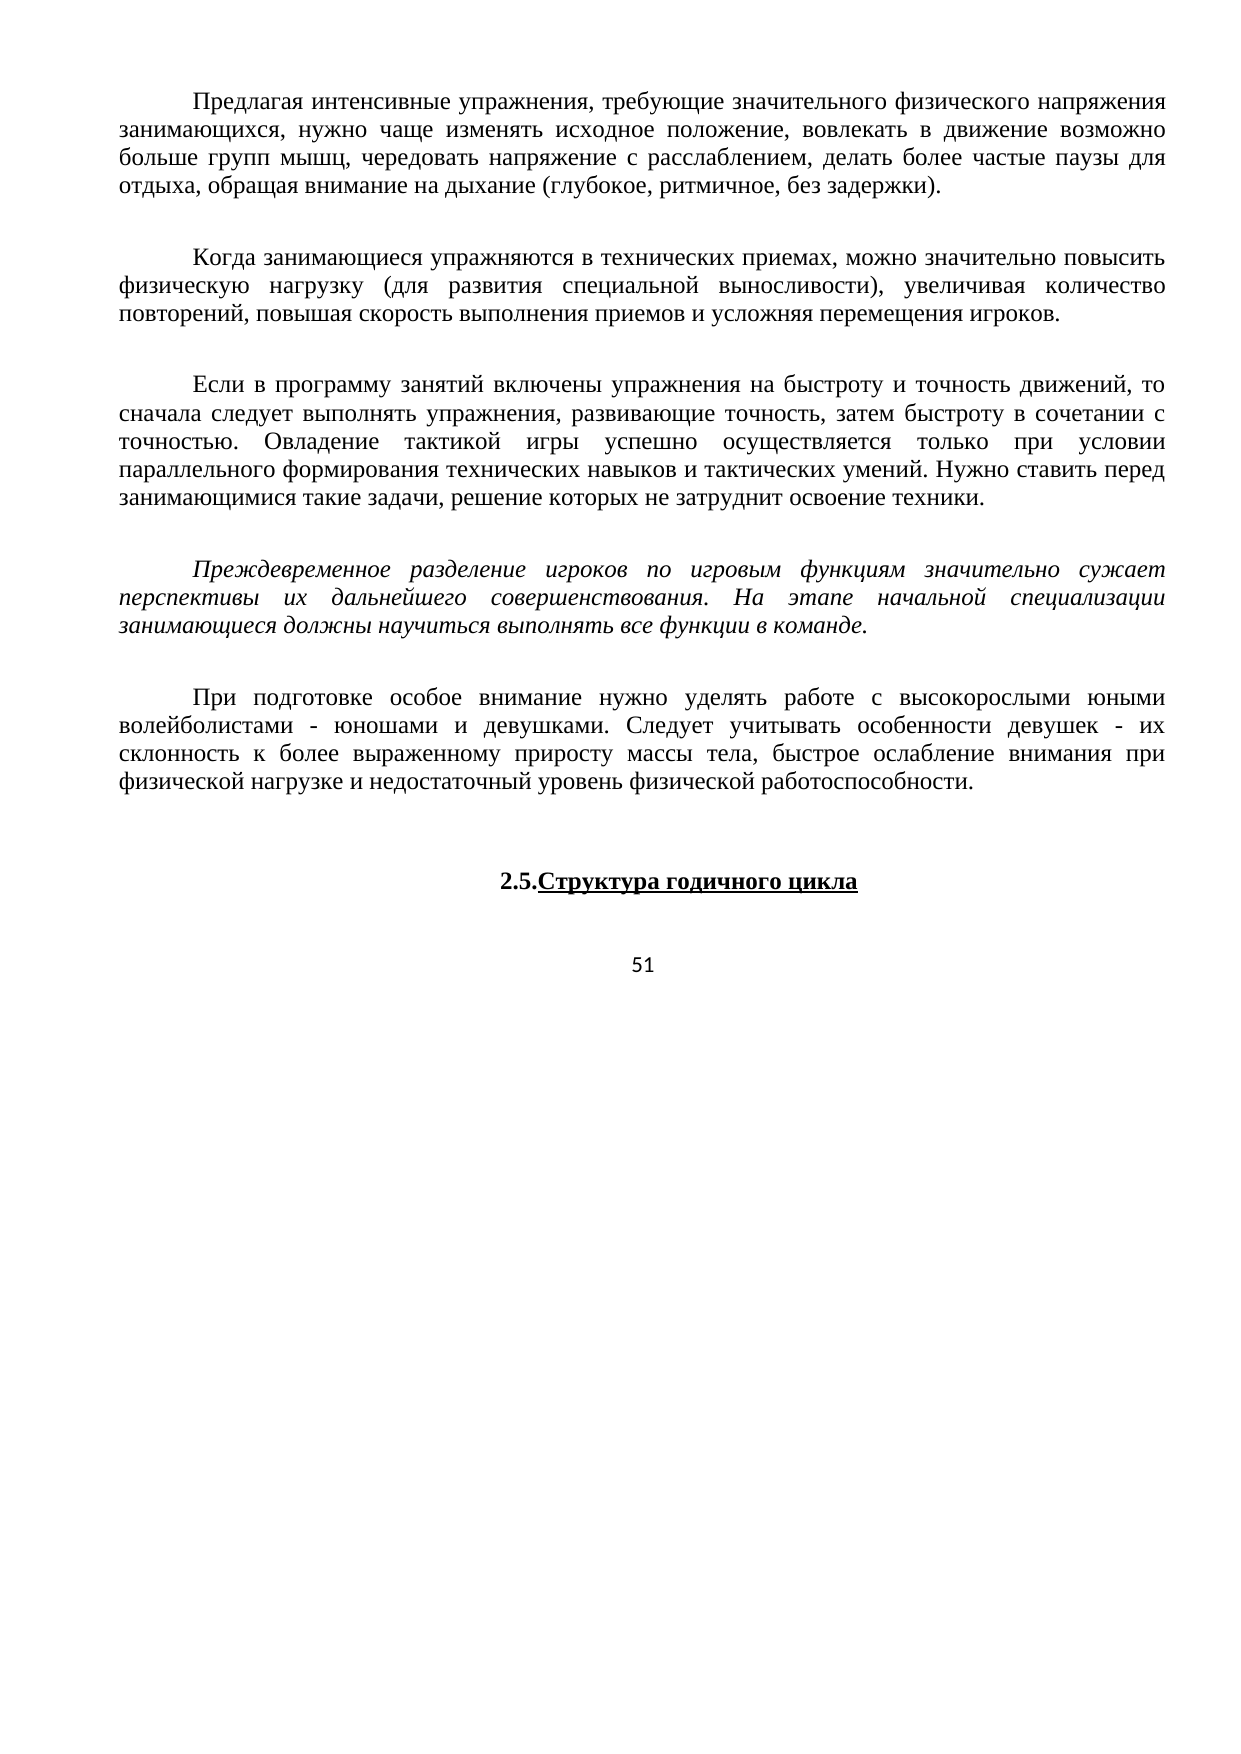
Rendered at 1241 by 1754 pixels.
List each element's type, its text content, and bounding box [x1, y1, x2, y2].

text Если в программу занятий включены упражнения на быстроту и точность движений, то сначала следует выполнять упражнения, развивающие точность, затем быстроту в сочетании с точностью. Овладение тактикой игры успешно осуществляется только при условии параллельного формирования технических навыков и тактических умений. Нужно ставить перед занимающимися такие задачи, решение которых не затруднит освоение техники. [119, 370, 1167, 511]
text При подготовке особое внимание нужно уделять работе с высокорослыми юными волейболистами - юношами и девушками. Следует учитывать особенности девушек - их склонность к более выраженному приросту массы тела, быстрое ослабление внимания при физической нагрузке и недостаточный уровень физической работоспособности. [119, 682, 1167, 795]
text 2.5.Структура годичного цикла [500, 866, 1169, 895]
text Предлагая интенсивные упражнения, требующие значительного физического напряжения занимающихся, нужно чаще изменять исходное положение, вовлекать в движение возможно больше групп мышц, чередовать напряжение с расслаблением, делать более частые паузы для отдыха, обращая внимание на дыхание (глубокое, ритмичное, без задержки). [119, 87, 1167, 199]
text Когда занимающиеся упражняются в технических приемах, можно значительно повысить физическую нагрузку (для развития специальной выносливости), увеличивая количество повторений, повышая скорость выполнения приемов и усложняя перемещения игроков. [119, 242, 1167, 327]
text 51 [114, 950, 1171, 978]
text Преждевременное разделение игроков по игровым функциям значительно сужает перспективы их дальнейшего совершенствования. На этапе начальной специализации занимающиеся должны научиться выполнять все функции в команде. [119, 555, 1167, 639]
